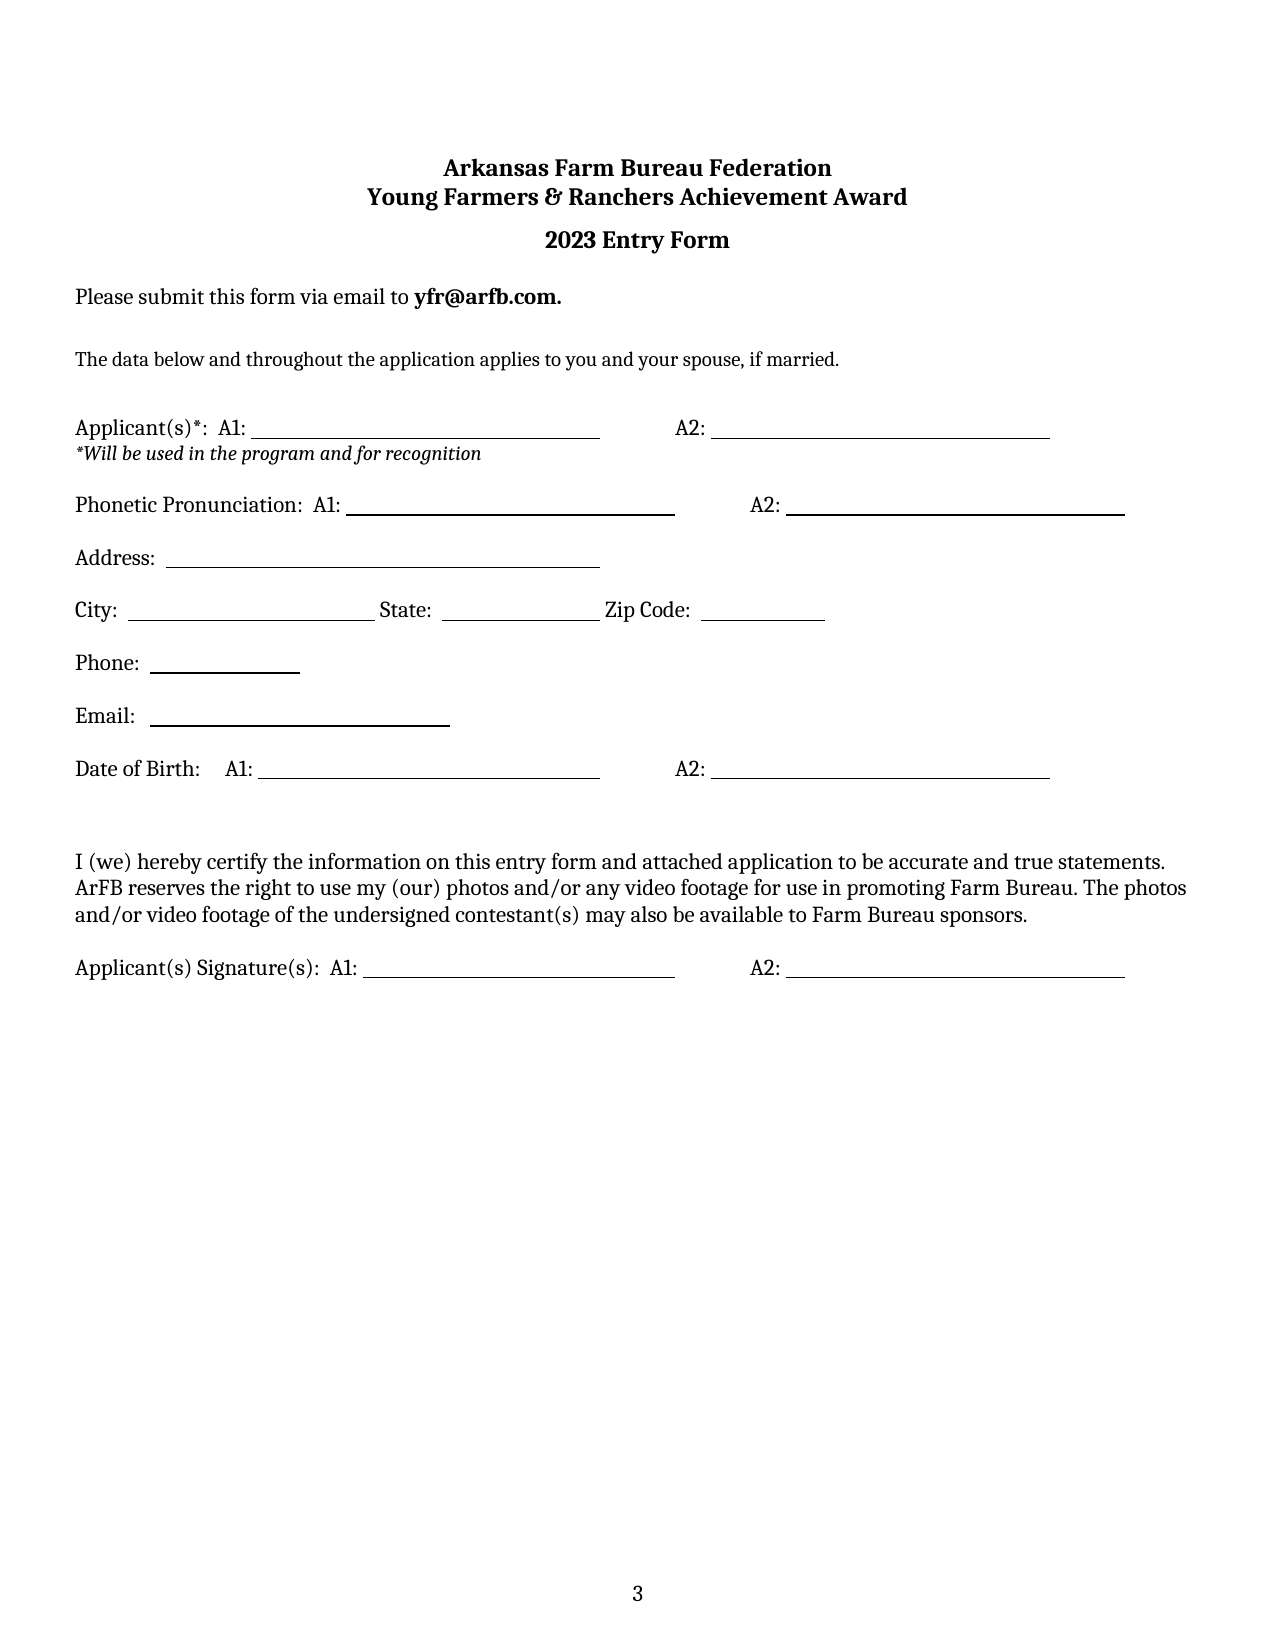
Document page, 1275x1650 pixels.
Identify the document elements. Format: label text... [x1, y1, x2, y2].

text Arkansas Farm Bureau Federation [75, 154, 1200, 183]
text Phonetic Pronunciation: A1: A2: [75, 492, 1200, 518]
text *Will be used in the program and for recognition [75, 442, 1200, 466]
text 2023 Entry Form [75, 226, 1200, 255]
text City: State: Zip Code: [75, 597, 1200, 624]
text The data below and throughout the application applies to you and your spouse, if married. [75, 348, 1200, 372]
text Phone: [75, 650, 1200, 676]
text Young Farmers & Ranchers Achievement Award [75, 183, 1200, 212]
text I (we) hereby certify the information on this entry form and attached application to be accurate and true statements. ArFB reserves the right to use my (our) photos and/or any video footage for use in promoting Farm Bureau. The photos and/or video footage of the undersigned contestant(s) may also be available to Farm Bureau sponsors. [75, 849, 1200, 928]
text Date of Birth: A1: A2: [75, 755, 1200, 782]
text Applicant(s)*: A1: A2: [75, 415, 1200, 442]
text Please submit this form via email to yfr@arfb.com. [75, 283, 1200, 310]
text Address: [75, 544, 1200, 571]
text Email: [75, 703, 1200, 729]
text Applicant(s) Signature(s): A1: A2: [75, 954, 1200, 981]
